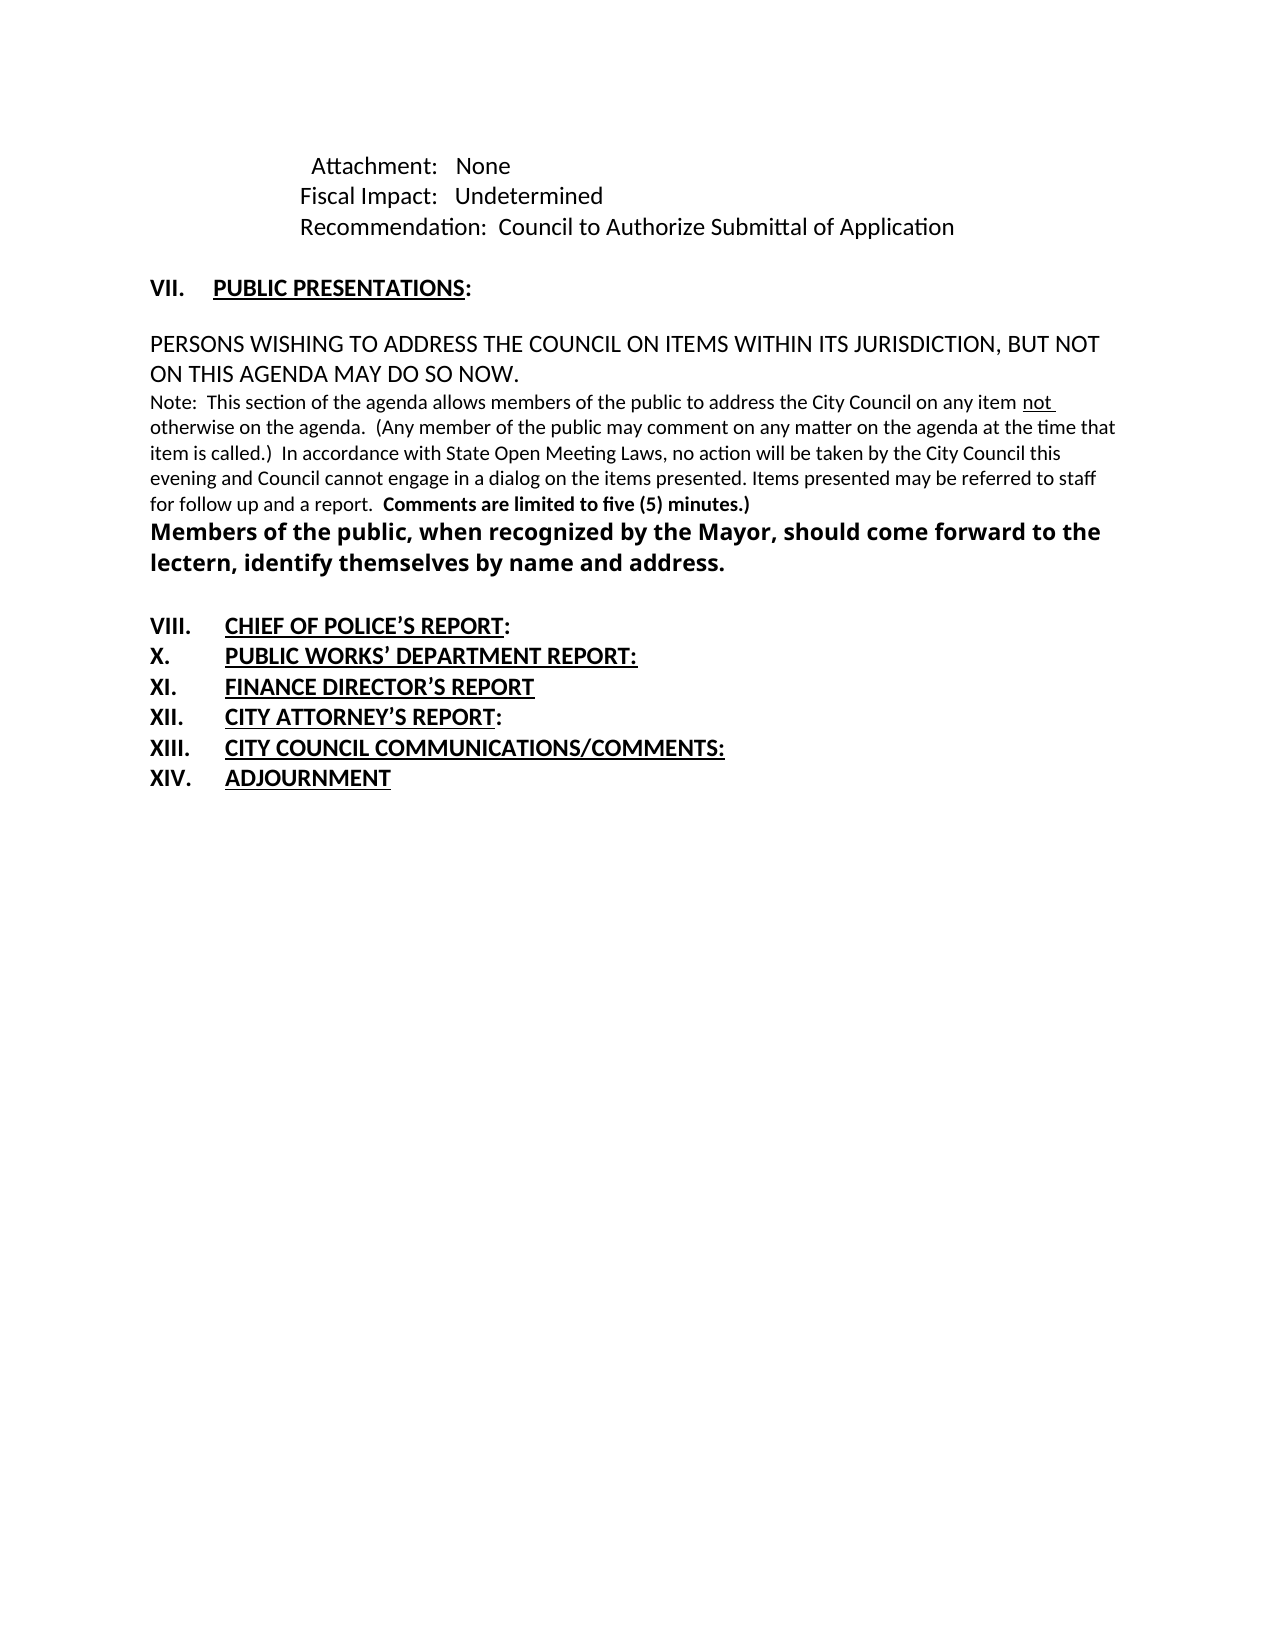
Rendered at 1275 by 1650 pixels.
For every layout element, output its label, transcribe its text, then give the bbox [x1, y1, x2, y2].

text PERSONS WISHING TO ADDRESS THE COUNCIL ON ITEMS WITHIN ITS JURISDICTION, BUT NOT ON THIS AGENDA MAY DO SO NOW. [150, 328, 1125, 389]
text XIV. ADJOURNMENT [150, 762, 1125, 793]
text VII. PUBLIC PRESENTATIONS: [150, 272, 1125, 303]
text XI. FINANCE DIRECTOR’S REPORT [150, 671, 1125, 701]
list Attachment: None [300, 150, 1125, 181]
text X. PUBLIC WORKS’ DEPARTMENT REPORT: [150, 640, 1125, 671]
text Note: This section of the agenda allows members of the public to address the City Council on any item not otherwise on the agenda. (Any member of the public may comment on any matter on the agenda at the time that item is called.) In accordance with State Open Meeting Laws, no action will be taken by the City Council this evening and Council cannot engage in a dialog on the items presented. Items presented may be referred to staff for follow up and a report. Comments are limited to five (5) minutes.) [150, 389, 1125, 516]
text XII. CITY ATTORNEY’S REPORT: [150, 701, 1125, 732]
list Fiscal Impact: Undetermined [262, 181, 1125, 211]
text XIII. CITY COUNCIL COMMUNICATIONS/COMMENTS: [150, 732, 1125, 762]
text VIII. CHIEF OF POLICE’S REPORT: [150, 610, 1125, 640]
text Members of the public, when recognized by the Mayor, should come forward to the lectern, identify themselves by name and address. [150, 516, 1125, 579]
list Recommendation: Council to Authorize Submittal of Application [262, 211, 1125, 242]
